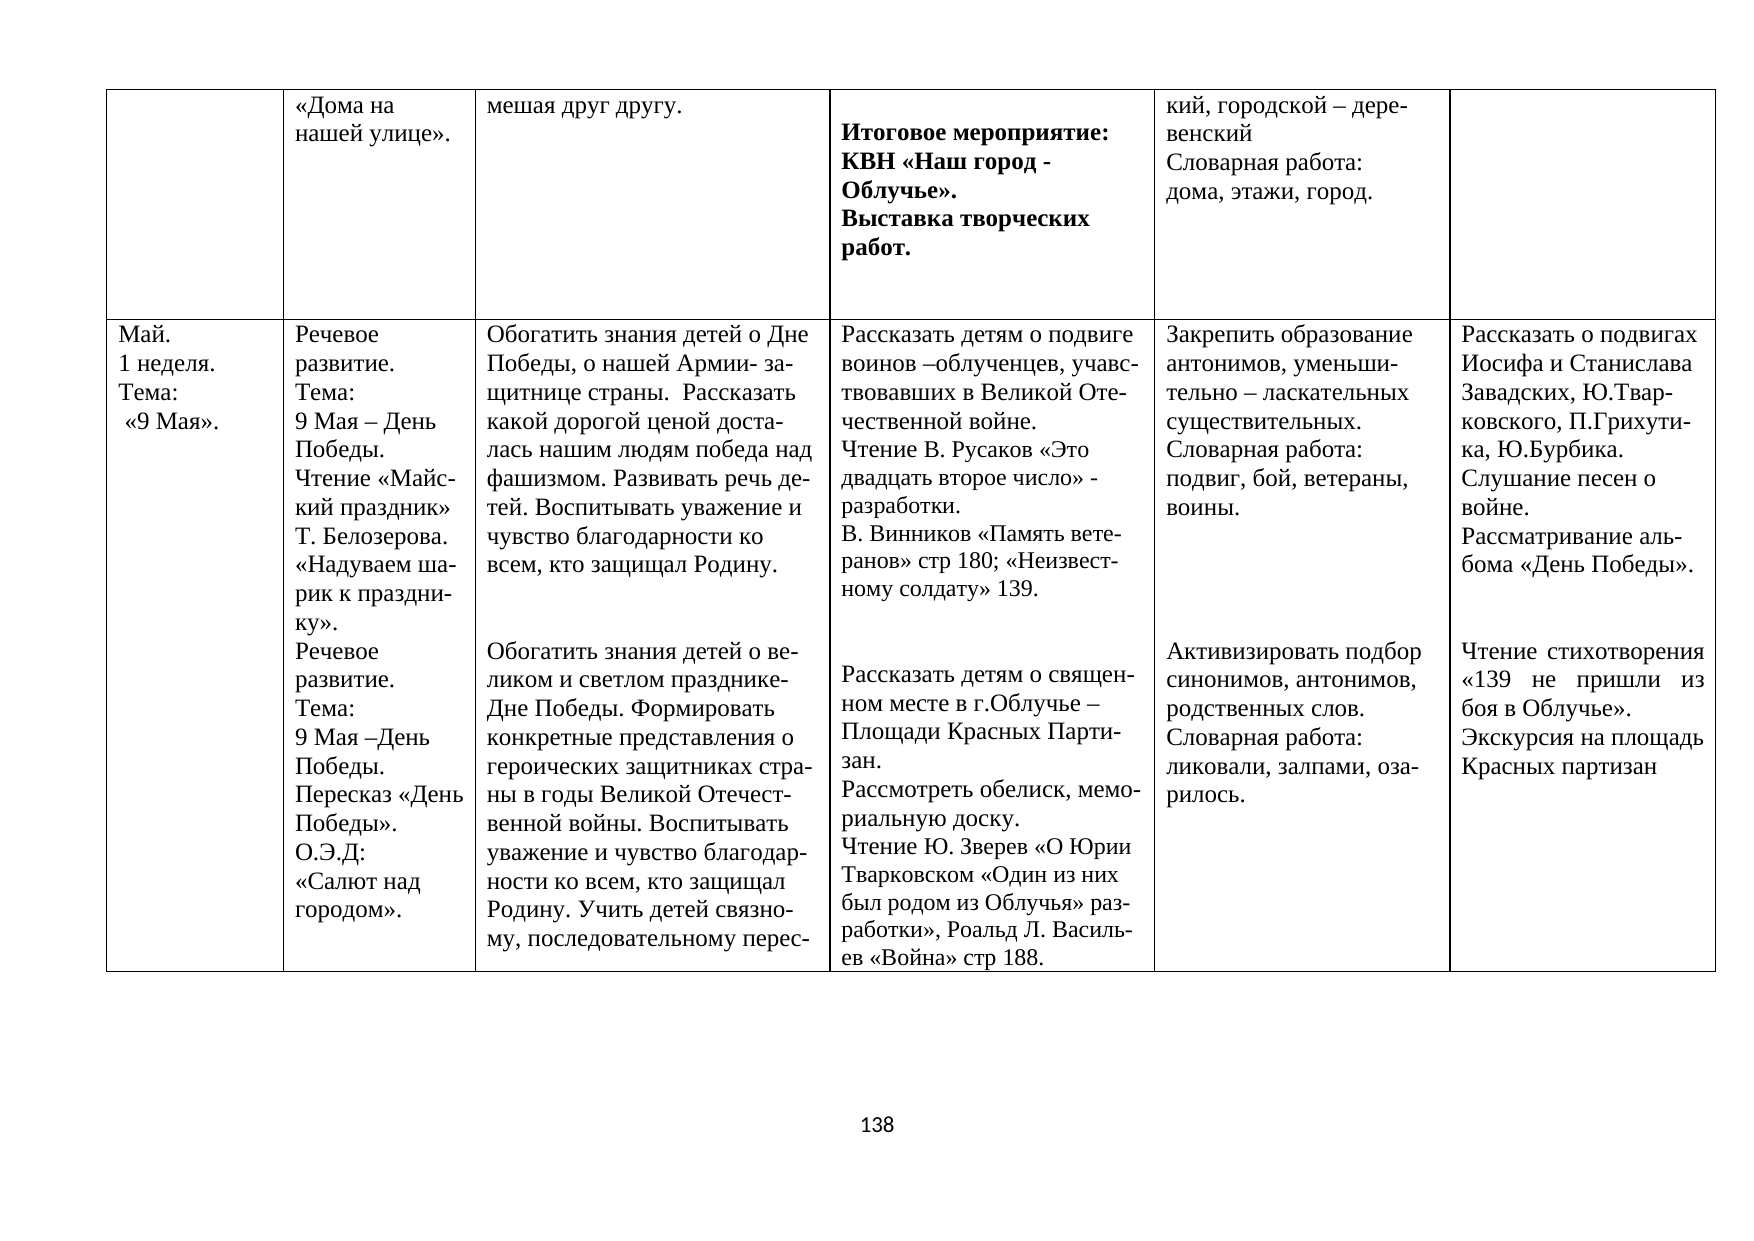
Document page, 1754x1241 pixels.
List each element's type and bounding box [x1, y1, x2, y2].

table_header [107, 90, 283, 318]
table_cell [476, 320, 829, 971]
table_header [476, 90, 829, 318]
table_cell [1451, 320, 1715, 971]
table_cell [831, 320, 1154, 971]
table_cell [107, 320, 283, 971]
table_header [1451, 90, 1715, 318]
table_header [284, 90, 475, 318]
table_cell [284, 320, 475, 971]
table_cell [1155, 320, 1449, 971]
table_header [1155, 90, 1449, 318]
table_header [831, 90, 1154, 318]
